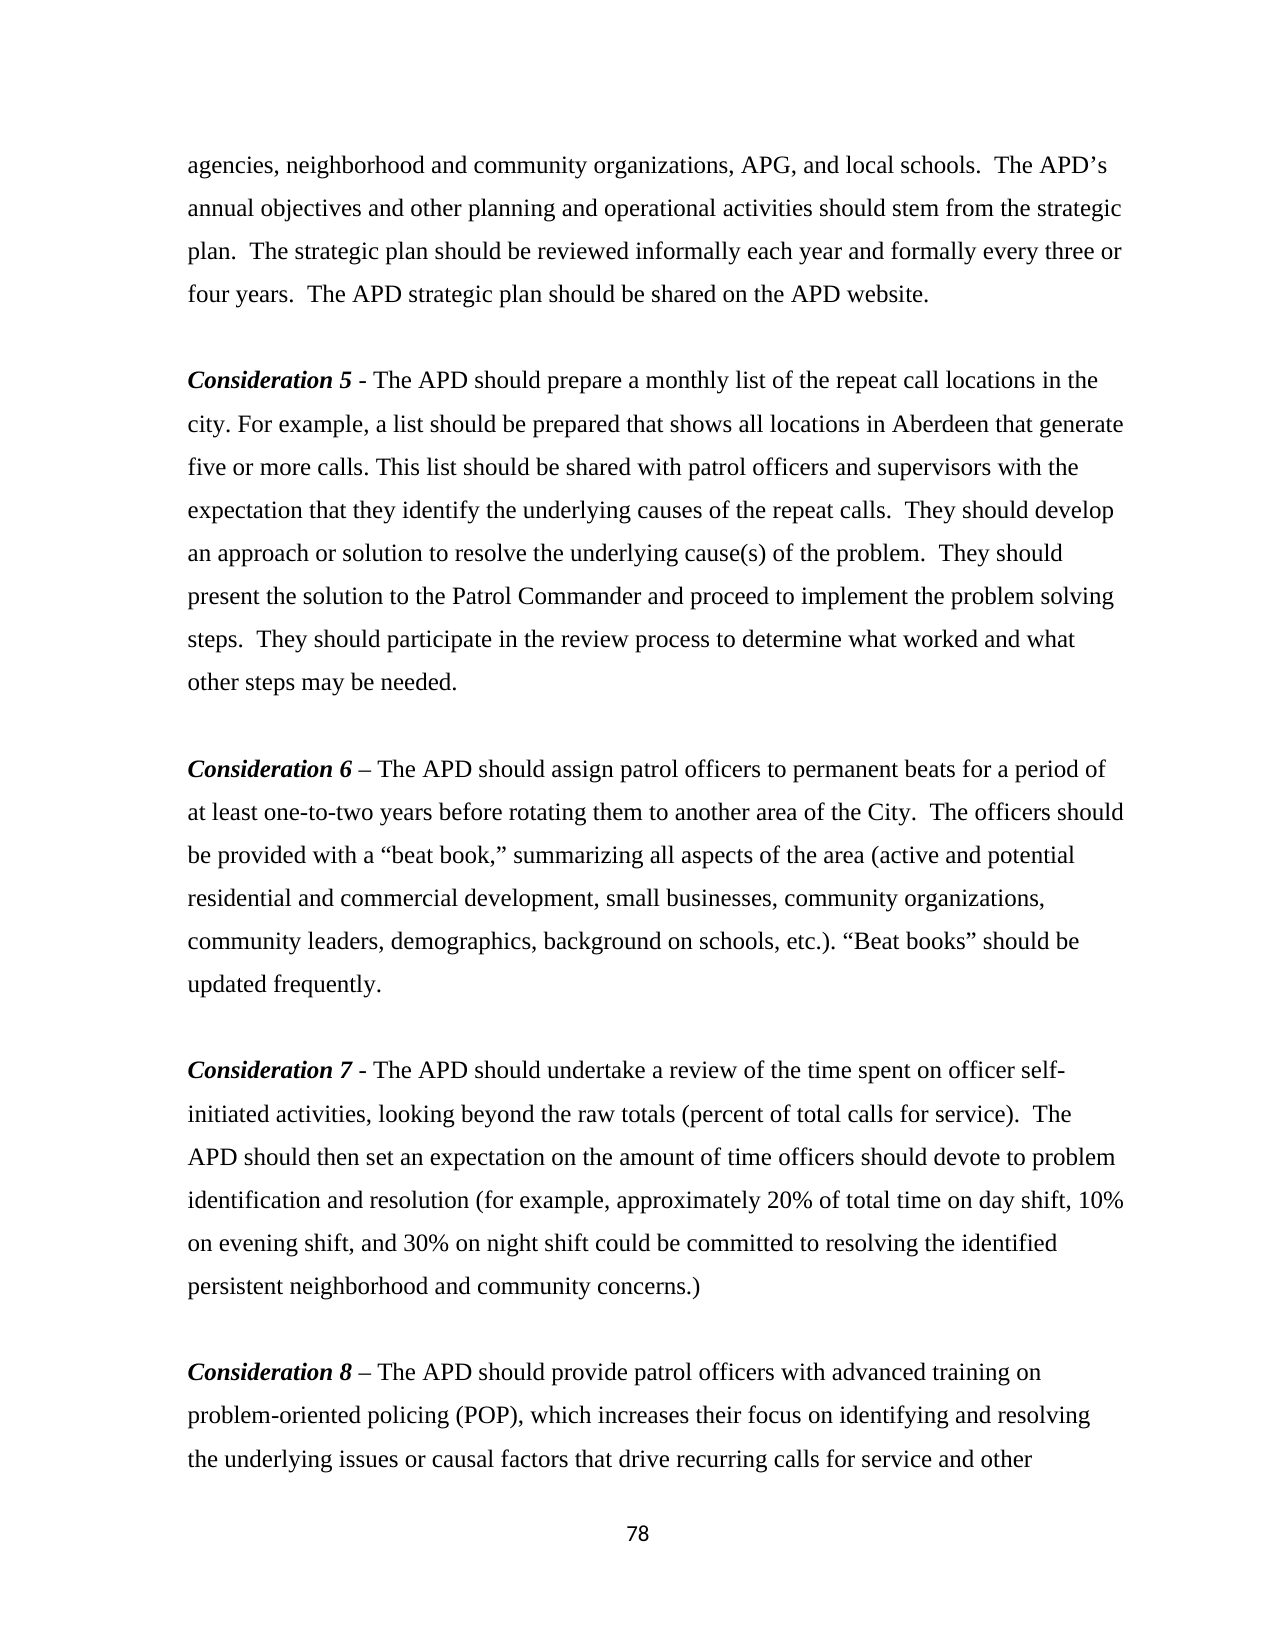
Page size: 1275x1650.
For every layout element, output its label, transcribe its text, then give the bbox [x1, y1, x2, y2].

text Consideration 7 - The APD should undertake a review of the time spent on officer self-initiated activities, looking beyond the raw totals (percent of total calls for service). The APD should then set an expectation on the amount of time officers should devote to problem identification and resolution (for example, approximately 20% of total time on day shift, 10% on evening shift, and 30% on night shift could be committed to resolving the identified persistent neighborhood and community concerns.) [187, 1056, 1125, 1300]
text Consideration 6 – The APD should assign patrol officers to permanent beats for a period of at least one-to-two years before rotating them to another area of the City. The officers should be provided with a “beat book,” summarizing all aspects of the area (active and potential residential and commercial development, small businesses, community organizations, community leaders, demographics, background on schools, etc.). “Beat books” should be updated frequently. [187, 754, 1125, 998]
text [187, 150, 1125, 308]
list Consideration 5 - The APD should prepare a monthly list of the repeat call locations in the city. For example, a list should be prepared that shows all locations in Aberdeen that generate five or more calls. This list should be shared with patrol officers and supervisors with the expectation that they identify the underlying causes of the repeat calls. They should develop an approach or solution to resolve the underlying cause(s) of the problem. They should present the solution to the Patrol Commander and proceed to implement the problem solving steps. They should participate in the review process to determine what worked and what other steps may be needed. [187, 366, 1125, 696]
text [187, 1357, 1125, 1472]
